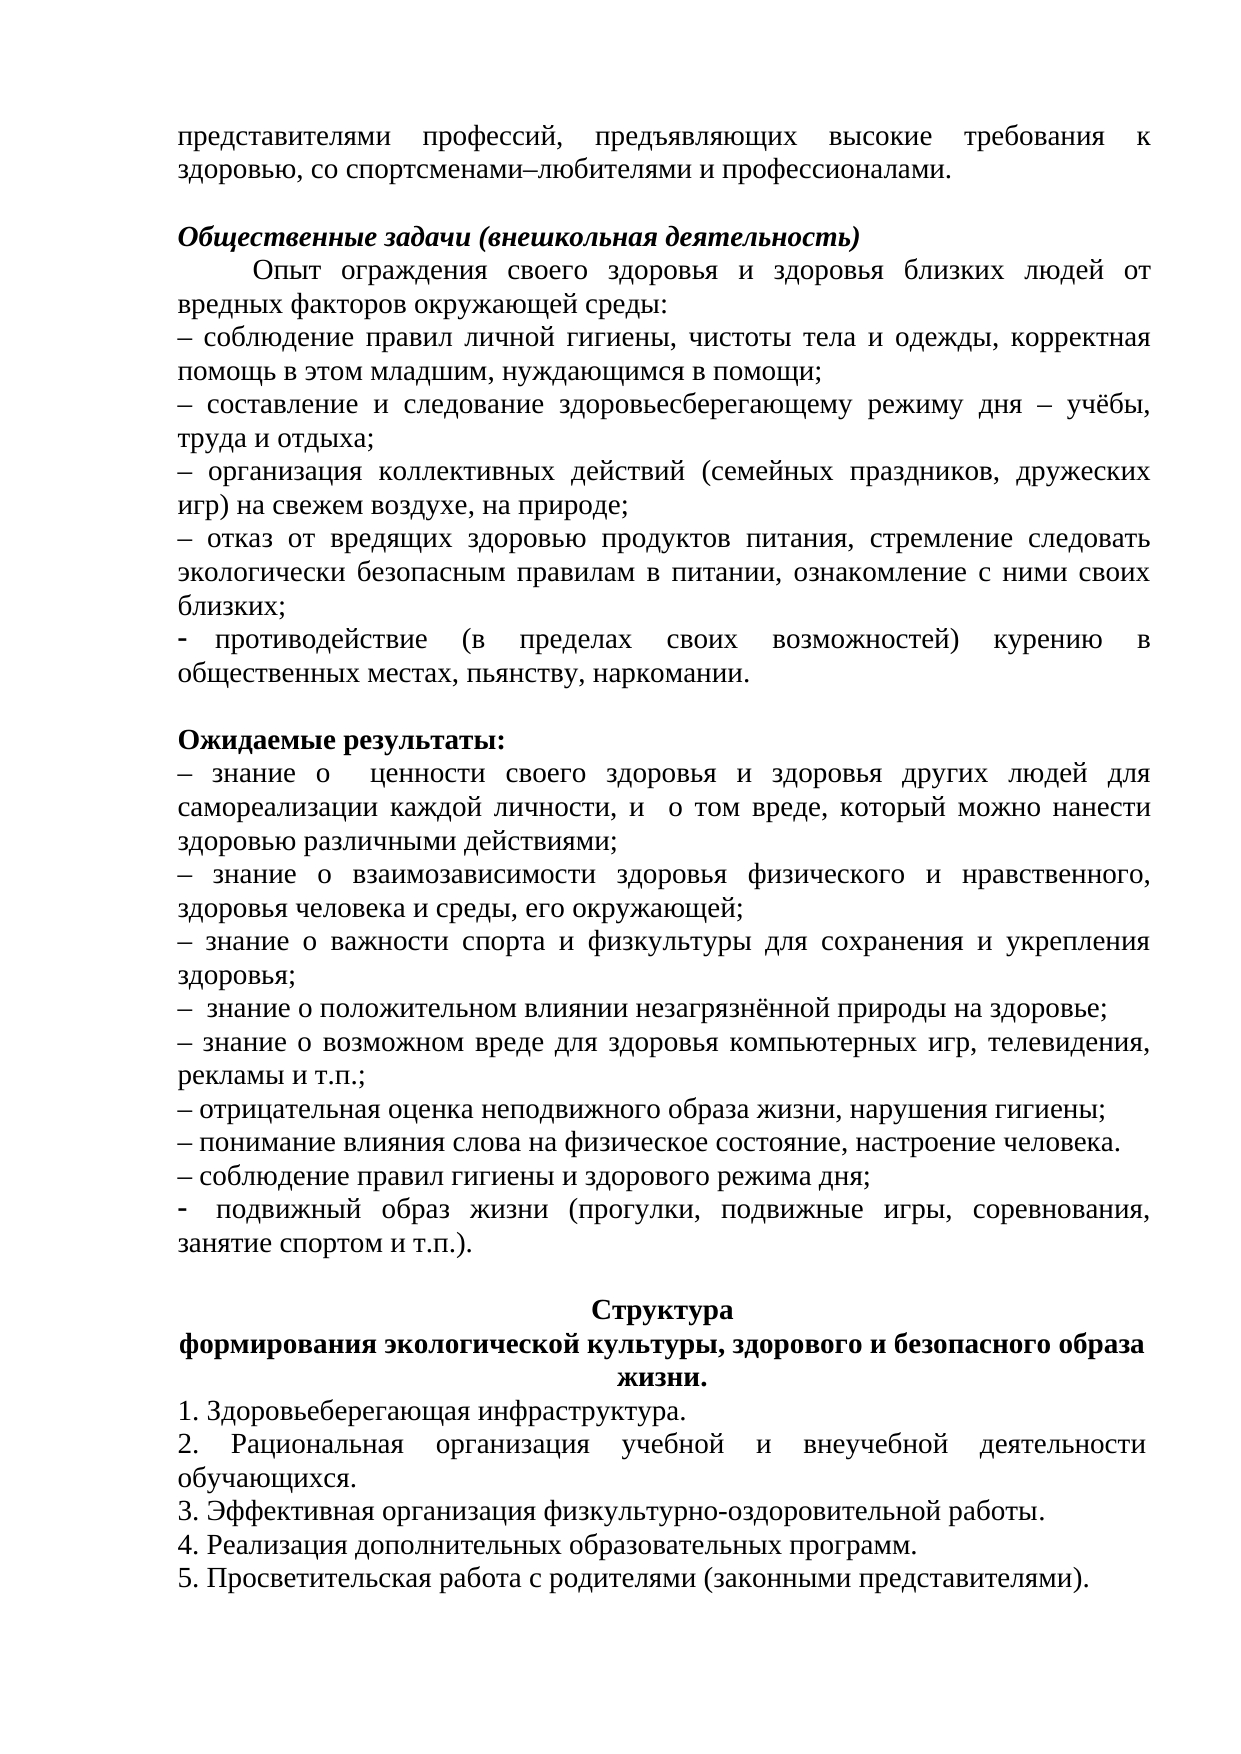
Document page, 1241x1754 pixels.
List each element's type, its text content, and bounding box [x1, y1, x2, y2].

text – знание о ценности своего здоровья и здоровья других людей для самореализации каждой личности, и о том вреде, который можно нанести здоровью различными действиями; [177, 756, 1152, 856]
text формирования экологической культуры, здорового и безопасного образа жизни. [177, 1326, 1147, 1393]
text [177, 118, 1152, 185]
text 3. Эффективная организация физкультурно-оздоровительной работы. [177, 1493, 1152, 1527]
text Ожидаемые результаты: [177, 722, 1152, 756]
text – отрицательная оценка неподвижного образа жизни, нарушения гигиены; [177, 1091, 1152, 1124]
text – понимание влияния слова на физическое состояние, настроение человека. [177, 1124, 1152, 1158]
list подвижный образ жизни (прогулки, подвижные игры, соревнования, занятие спортом и т.п.). [177, 1192, 1152, 1259]
text – знание о взаимозависимости здоровья физического и нравственного, здоровья человека и среды, его окружающей; [177, 856, 1152, 923]
text 2. Рациональная организация учебной и внеучебной деятельности обучающихся. [177, 1426, 1147, 1493]
text Опыт ограждения своего здоровья и здоровья близких людей от вредных факторов окружающей среды: [177, 252, 1152, 319]
text – знание о возможном вреде для здоровья компьютерных игр, телевидения, рекламы и т.п.; [177, 1024, 1152, 1091]
text Общественные задачи (внешкольная деятельность) [177, 219, 1152, 252]
text 1. Здоровьеберегающая инфраструктура. [177, 1393, 1147, 1426]
text – отказ от вредящих здоровью продуктов питания, стремление следовать экологически безопасным правилам в питании, ознакомление с ними своих близких; [177, 521, 1152, 621]
text – знание о важности спорта и физкультуры для сохранения и укрепления здоровья; [177, 923, 1152, 990]
text – составление и следование здоровьесберегающему режиму дня – учёбы, труда и отдыха; [177, 386, 1152, 453]
text – соблюдение правил гигиены и здорового режима дня; [177, 1158, 1152, 1192]
text – знание о положительном влиянии незагрязнённой природы на здоровье; [177, 990, 1152, 1024]
text – организация коллективных действий (семейных праздников, дружеских игр) на свежем воздухе, на природе; [177, 453, 1152, 521]
text 4. Реализация дополнительных образовательных программ. [177, 1527, 1152, 1561]
text Структура [177, 1292, 1147, 1326]
list противодействие (в пределах своих возможностей) курению в общественных местах, пьянству, наркомании. [177, 621, 1152, 688]
text – соблюдение правил личной гигиены, чистоты тела и одежды, корректная помощь в этом младшим, нуждающимся в помощи; [177, 319, 1152, 386]
text 5. Просветительская работа с родителями (законными представителями). [177, 1561, 1152, 1594]
